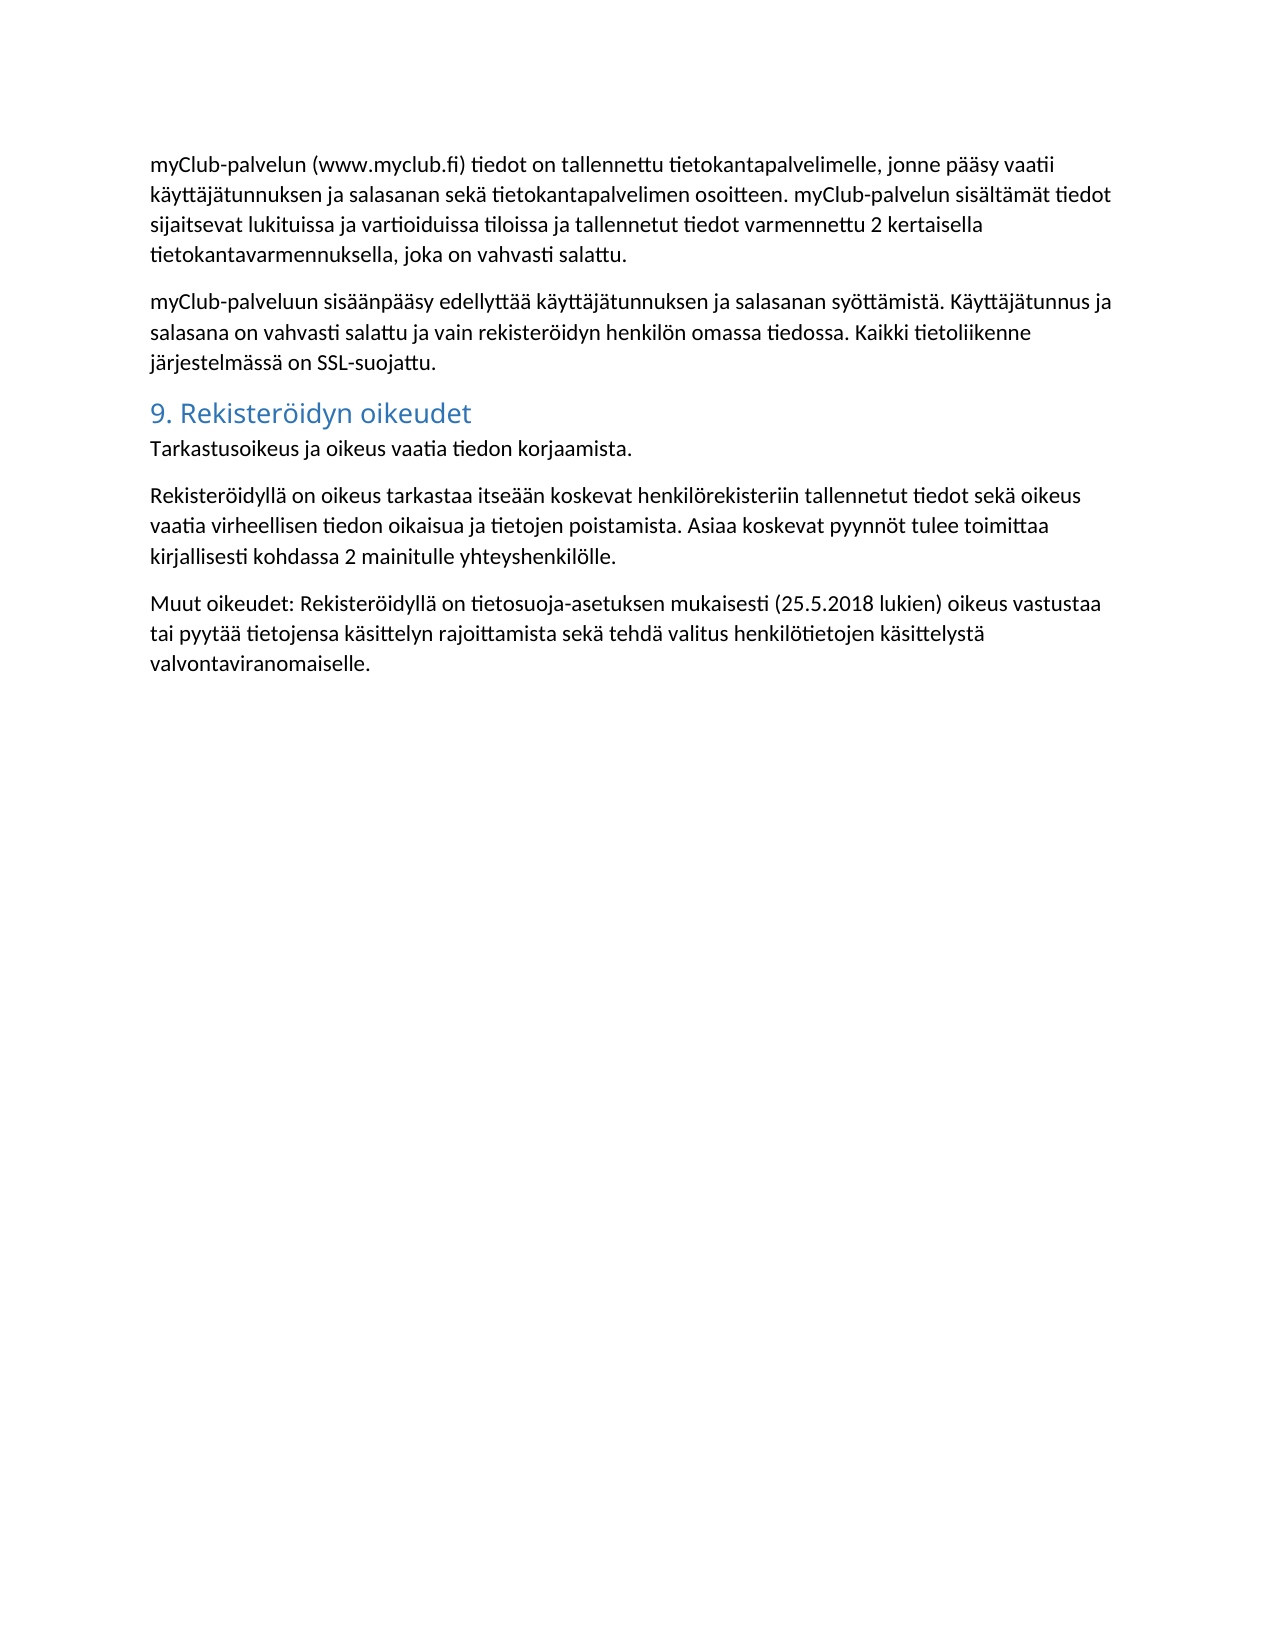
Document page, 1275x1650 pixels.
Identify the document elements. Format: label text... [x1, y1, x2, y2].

text Tarkastusoikeus ja oikeus vaatia tiedon korjaamista. [150, 434, 1125, 463]
text myClub-palvelun (www.myclub.fi) tiedot on tallennettu tietokantapalvelimelle, jonne pääsy vaatii käyttäjätunnuksen ja salasanan sekä tietokantapalvelimen osoitteen. myClub-palvelun sisältämät tiedot sijaitsevat lukituissa ja vartioiduissa tiloissa ja tallennetut tiedot varmennettu 2 kertaisella tietokantavarmennuksella, joka on vahvasti salattu. [150, 150, 1125, 269]
subtitle 9. Rekisteröidyn oikeudet [150, 395, 1125, 432]
text myClub-palveluun sisäänpääsy edellyttää käyttäjätunnuksen ja salasanan syöttämistä. Käyttäjätunnus ja salasana on vahvasti salattu ja vain rekisteröidyn henkilön omassa tiedossa. Kaikki tietoliikenne järjestelmässä on SSL-suojattu. [150, 287, 1125, 376]
text Rekisteröidyllä on oikeus tarkastaa itseään koskevat henkilörekisteriin tallennetut tiedot sekä oikeus vaatia virheellisen tiedon oikaisua ja tietojen poistamista. Asiaa koskevat pyynnöt tulee toimittaa kirjallisesti kohdassa 2 mainitulle yhteyshenkilölle. [150, 481, 1125, 570]
text Muut oikeudet: Rekisteröidyllä on tietosuoja-asetuksen mukaisesti (25.5.2018 lukien) oikeus vastustaa tai pyytää tietojensa käsittelyn rajoittamista sekä tehdä valitus henkilötietojen käsittelystä valvontaviranomaiselle. [150, 589, 1125, 677]
